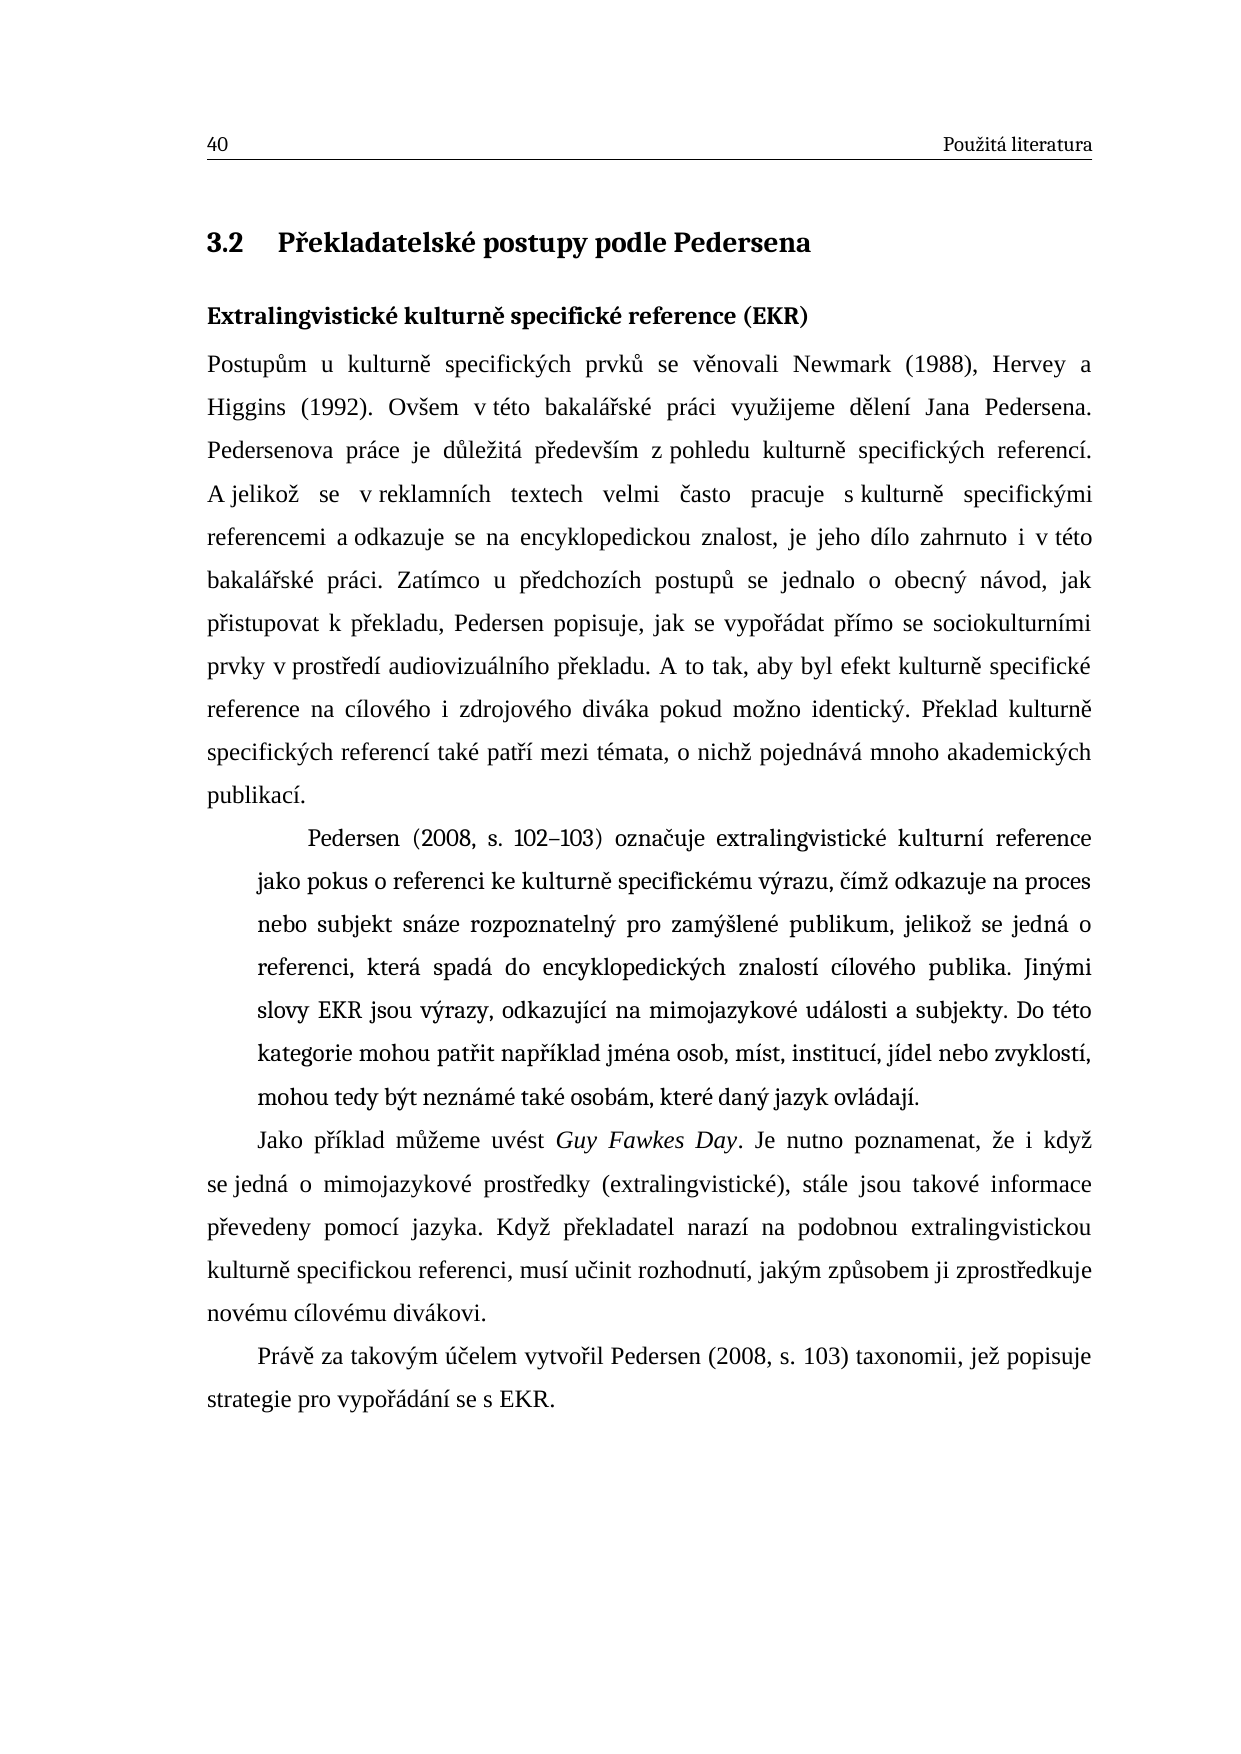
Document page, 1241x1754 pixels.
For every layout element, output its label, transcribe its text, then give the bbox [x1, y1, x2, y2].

text Překladatelské postupy podle Pedersena [207, 226, 1092, 260]
list Extralingvistické kulturně specifické reference (EKR) [207, 297, 1092, 331]
text Postupům u kulturně specifických prvků se věnovali Newmark (1988), Hervey a Higgins (1992). Ovšem v této bakalářské práci využijeme dělení Jana Pedersena. Pedersenova práce je důležitá především z pohledu kulturně specifických referencí. A jelikož se v reklamních textech velmi často pracuje s kulturně specifickými referencemi a odkazuje se na encyklopedickou znalost, je jeho dílo zahrnuto i v této bakalářské práci. Zatímco u předchozích postupů se jednalo o obecný návod, jak přistupovat k překladu, Pedersen popisuje, jak se vypořádat přímo se sociokulturními prvky v prostředí audiovizuálního překladu. A to tak, aby byl efekt kulturně specifické reference na cílového i zdrojového diváka pokud možno identický. Překlad kulturně specifických referencí také patří mezi témata, o nichž pojednává mnoho akademických publikací. [207, 349, 1092, 809]
text Pedersen (2008, s. 102–103) označuje extralingvistické kulturní reference jako pokus o referenci ke kulturně specifickému výrazu, čímž odkazuje na proces nebo subjekt snáze rozpoznatelný pro zamýšlené publikum, jelikož se jedná o referenci, která spadá do encyklopedických znalostí cílového publika. Jinými slovy EKR jsou výrazy, odkazující na mimojazykové události a subjekty. Do této kategorie mohou patřit například jména osob, míst, institucí, jídel nebo zvyklostí, mohou tedy být neznámé také osobám, které daný jazyk ovládají. [257, 824, 1092, 1111]
text Právě za takovým účelem vytvořil Pedersen (2008, s. 103) taxonomii, jež popisuje strategie pro vypořádání se s EKR. [207, 1341, 1092, 1413]
text Jako příklad můžeme uvést Guy Fawkes Day. Je nutno poznamenat, že i když se jedná o mimojazykové prostředky (extralingvistické), stále jsou takové informace převedeny pomocí jazyka. Když překladatel narazí na podobnou extralingvistickou kulturně specifickou referenci, musí učinit rozhodnutí, jakým způsobem ji zprostředkuje novému cílovému divákovi. [207, 1126, 1092, 1327]
